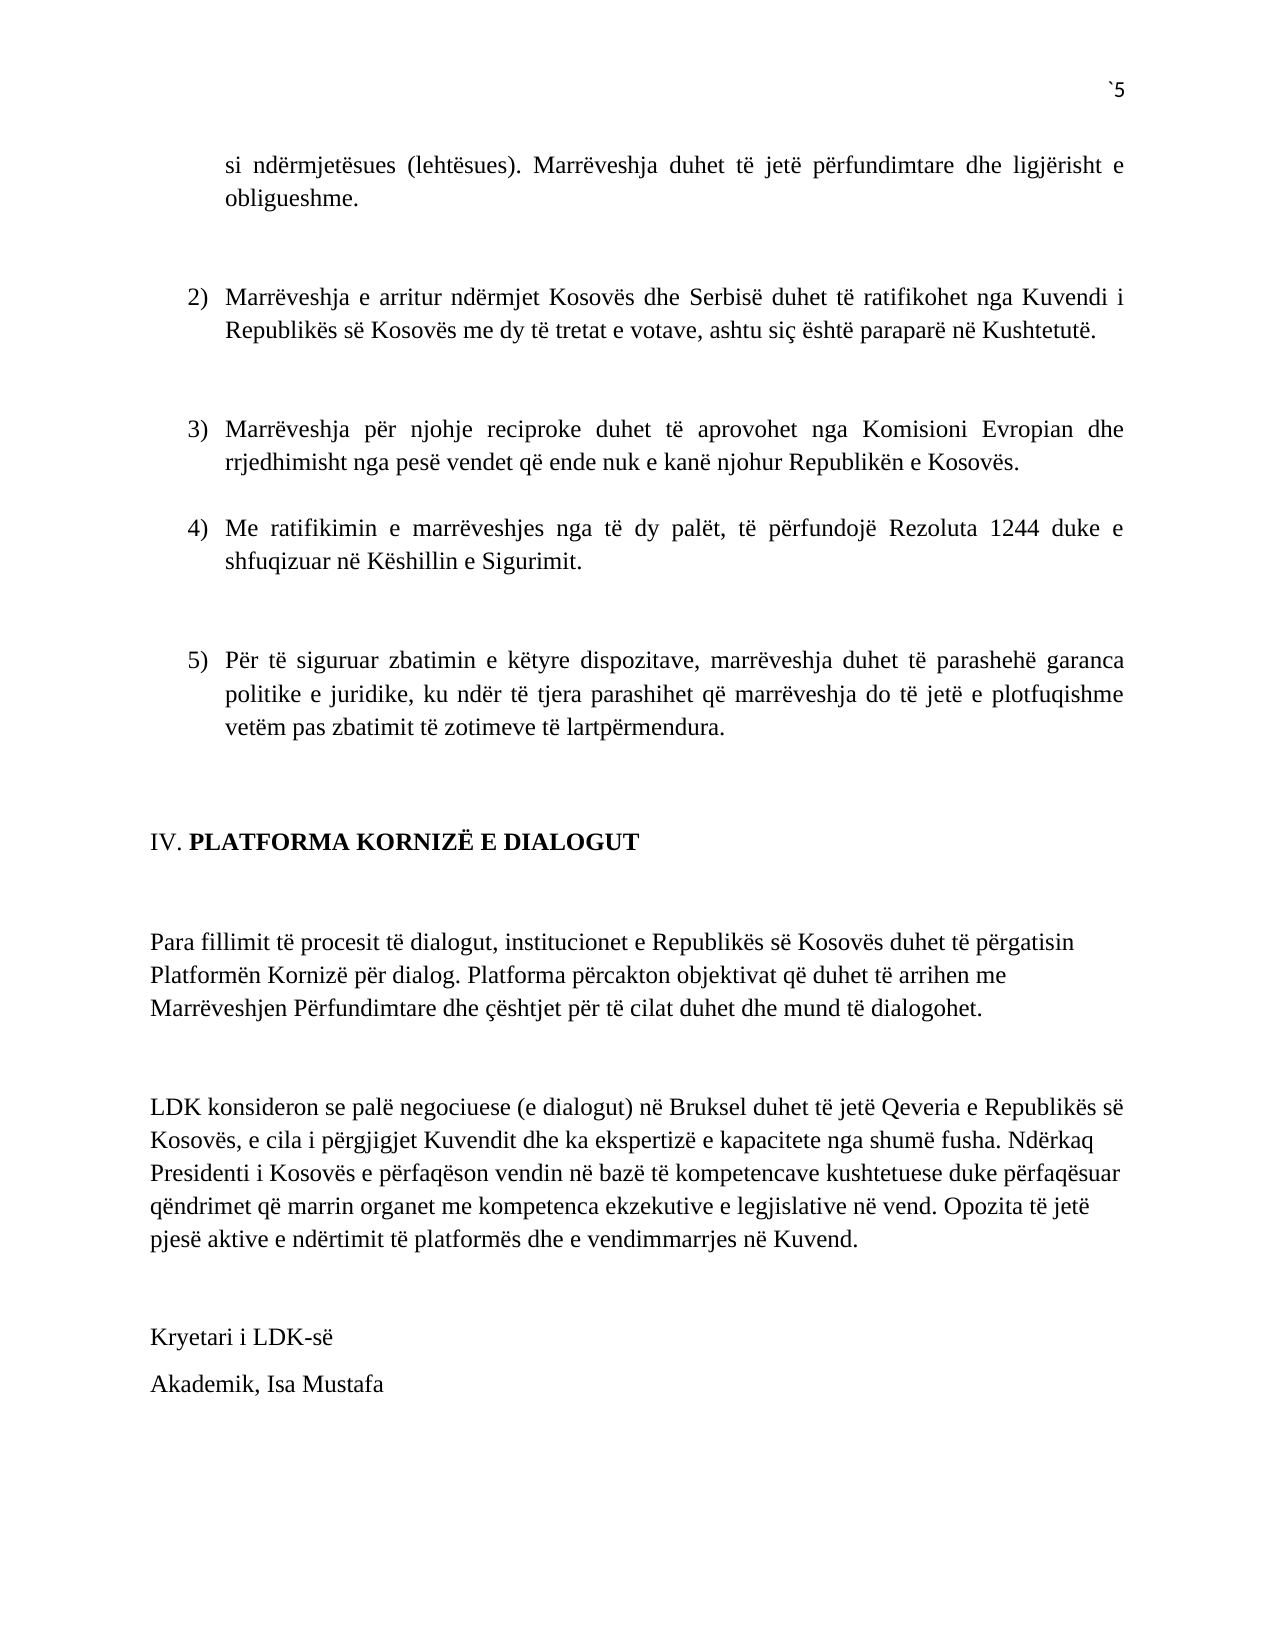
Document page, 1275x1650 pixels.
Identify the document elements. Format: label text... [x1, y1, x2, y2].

list Marrëveshja e arritur ndërmjet Kosovës dhe Serbisë duhet të ratifikohet nga Kuvendi i Republikës së Kosovës me dy të tretat e votave, ashtu siç është paraparë në Kushtetutë. [187, 282, 1125, 344]
list Marrëveshja për njohje reciproke duhet të aprovohet nga Komisioni Evropian dhe rrjedhimisht nga pesë vendet që ende nuk e kanë njohur Republikën e Kosovës. [187, 414, 1125, 476]
text Para fillimit të procesit të dialogut, institucionet e Republikës së Kosovës duhet të përgatisin Platformën Kornizë për dialog. Platforma përcakton objektivat që duhet të arrihen me Marrëveshjen Përfundimtare dhe çështjet për të cilat duhet dhe mund të dialogohet. [150, 927, 1125, 1022]
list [187, 150, 1125, 212]
text Kryetari i LDK-së [150, 1322, 1125, 1350]
text Akademik, Isa Mustafa [150, 1369, 1125, 1398]
list Me ratifikimin e marrëveshjes nga të dy palët, të përfundojë Rezoluta 1244 duke e shfuqizuar në Këshillin e Sigurimit. [187, 513, 1125, 575]
text IV. PLATFORMA KORNIZË E DIALOGUT [150, 827, 1125, 856]
text LDK konsideron se palë negociuese (e dialogut) në Bruksel duhet të jetë Qeveria e Republikës së Kosovës, e cila i përgjigjet Kuvendit dhe ka ekspertizë e kapacitete nga shumë fusha. Ndërkaq Presidenti i Kosovës e përfaqëson vendin në bazë të kompetencave kushtetuese duke përfaqësuar qëndrimet që marrin organet me kompetenca ekzekutive e legjislative në vend. Opozita të jetë pjesë aktive e ndërtimit të platformës dhe e vendimmarrjes në Kuvend. [150, 1092, 1125, 1253]
list Për të siguruar zbatimin e këtyre dispozitave, marrëveshja duhet të parashehë garanca politike e juridike, ku ndër të tjera parashihet që marrëveshja do të jetë e plotfuqishme vetëm pas zbatimit të zotimeve të lartpërmendura. [187, 646, 1125, 740]
